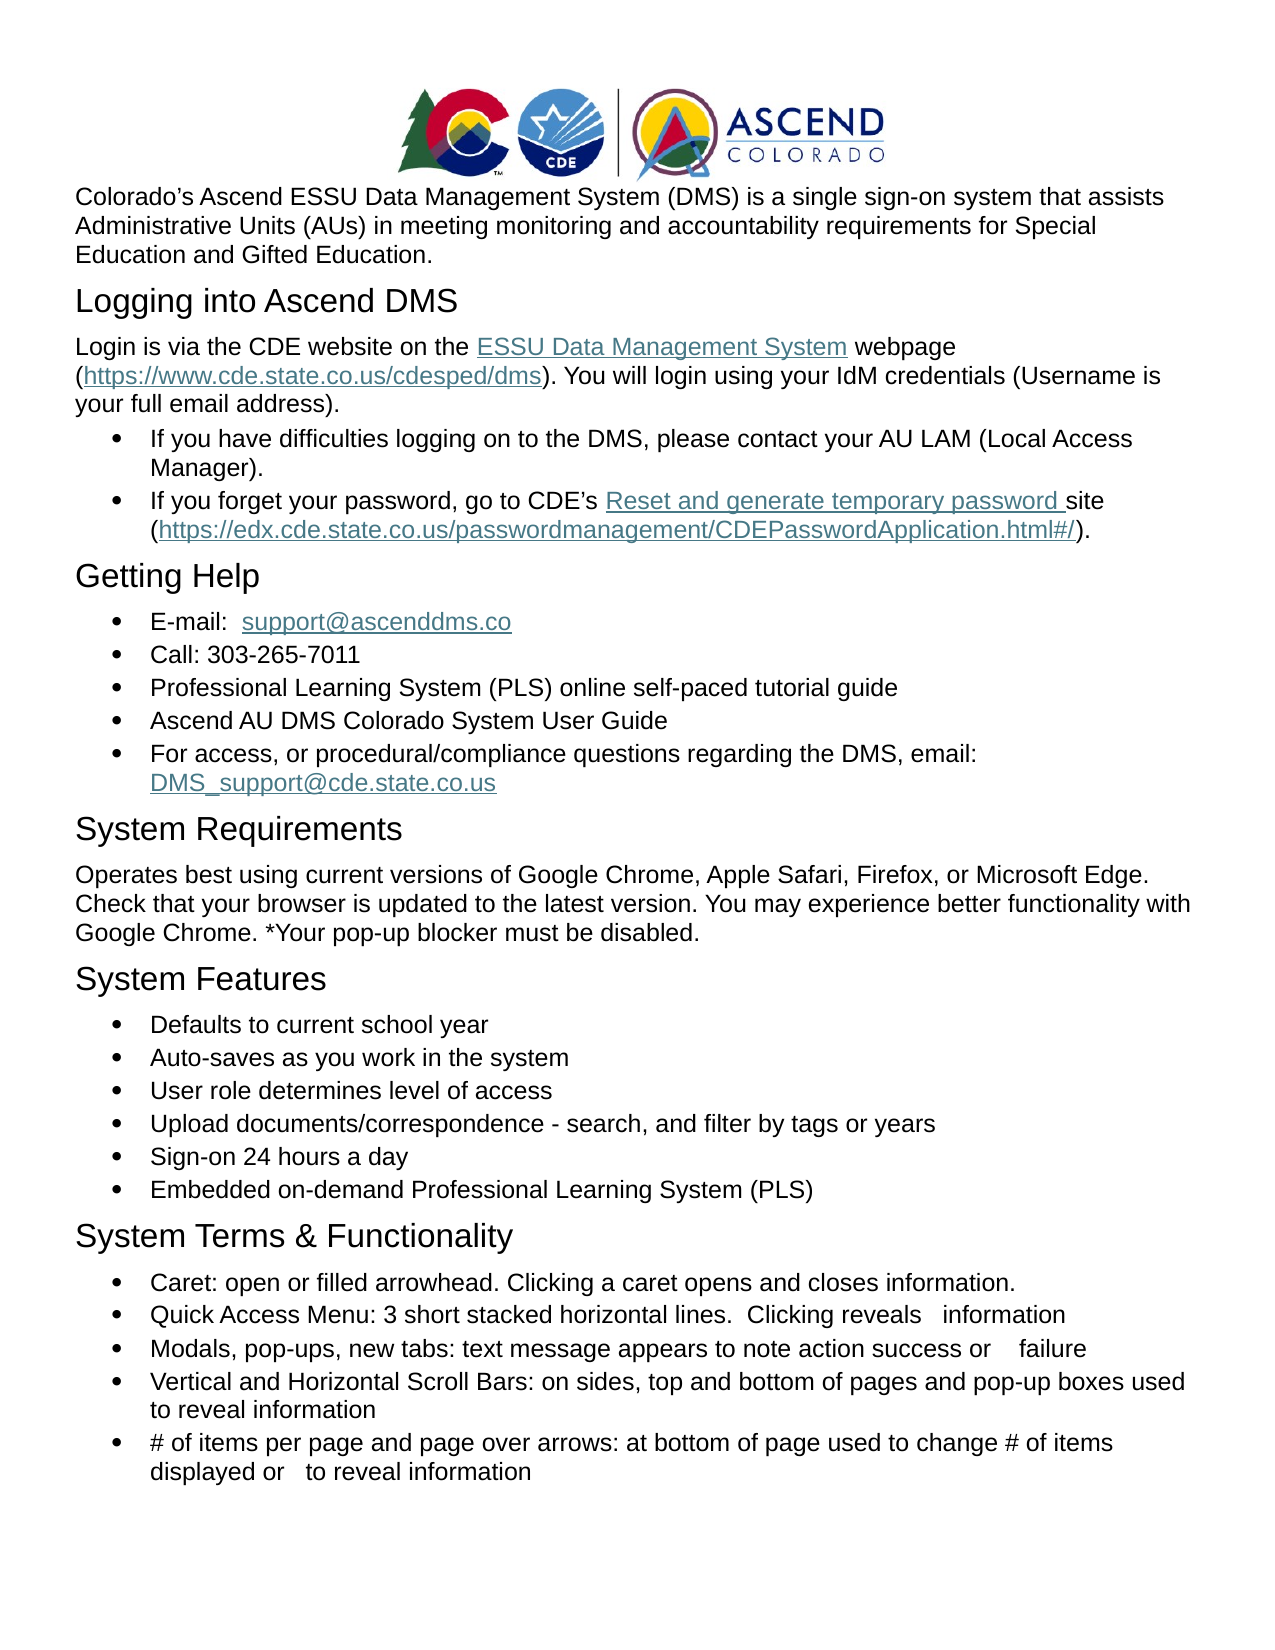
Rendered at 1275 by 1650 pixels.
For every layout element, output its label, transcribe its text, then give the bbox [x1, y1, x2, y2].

list Embedded on-demand Professional Learning System (PLS) [112, 1175, 1200, 1204]
list Caret: open or ﬁlled arrowhead. Clicking a caret opens and closes information. [112, 1267, 1200, 1296]
picture [360, 75, 915, 183]
list For access, or procedural/compliance questions regarding the DMS, email: DMS_support@cde.state.co.us [112, 739, 1200, 797]
list User role determines level of access [112, 1076, 1200, 1105]
subtitle System Features [75, 959, 1200, 998]
subtitle System Terms & Functionality [75, 1217, 1200, 1255]
list Modals, pop-ups, new tabs: text message appears to note action success or failure [112, 1333, 1200, 1362]
list If you forget your password, go to CDE’s Reset and generate temporary password site (https://edx.cde.state.co.us/passwordmanagement/CDEPasswordApplication.html#/). [112, 486, 1200, 544]
text Colorado’s Ascend ESSU Data Management System (DMS) is a single sign-on system that assists Administrative Units (AUs) in meeting monitoring and accountability requirements for Special Education and Gifted Education. [75, 182, 1200, 268]
subtitle Getting Help [75, 556, 1200, 595]
list Sign-on 24 hours a day [112, 1142, 1200, 1171]
subtitle Logging into Ascend DMS [75, 281, 1200, 319]
text Operates best using current versions of Google Chrome, Apple Safari, Firefox, or Microsoft Edge. Check that your browser is updated to the latest version. You may experience better functionality with Google Chrome. *Your pop-up blocker must be disabled. [75, 860, 1200, 947]
list Upload documents/correspondence - search, and ﬁlter by tags or years [112, 1109, 1200, 1138]
list Auto-saves as you work in the system [112, 1043, 1200, 1072]
list Professional Learning System (PLS) online self-paced tutorial guide [112, 673, 1200, 702]
list Quick Access Menu: 3 short stacked horizontal lines. Clicking reveals information [112, 1301, 1200, 1329]
list Call: 303-265-7011 [112, 640, 1200, 669]
list Defaults to current school year [112, 1010, 1200, 1039]
list # of items per page and page over arrows: at bottom of page used to change # of items displayed or to reveal information [112, 1428, 1200, 1486]
list E-mail: support@ascenddms.co [112, 607, 1200, 636]
list Vertical and Horizontal Scroll Bars: on sides, top and bottom of pages and pop-up boxes used to reveal information [112, 1367, 1200, 1424]
text Login is via the CDE website on the ESSU Data Management System webpage (https://www.cde.state.co.us/cdesped/dms). You will login using your IdM credentials (Username is your full email address). [75, 332, 1200, 418]
list If you have difﬁculties logging on to the DMS, please contact your AU LAM (Local Access Manager). [112, 424, 1200, 482]
list Ascend AU DMS Colorado System User Guide [112, 706, 1200, 735]
subtitle System Requirements [75, 809, 1200, 848]
